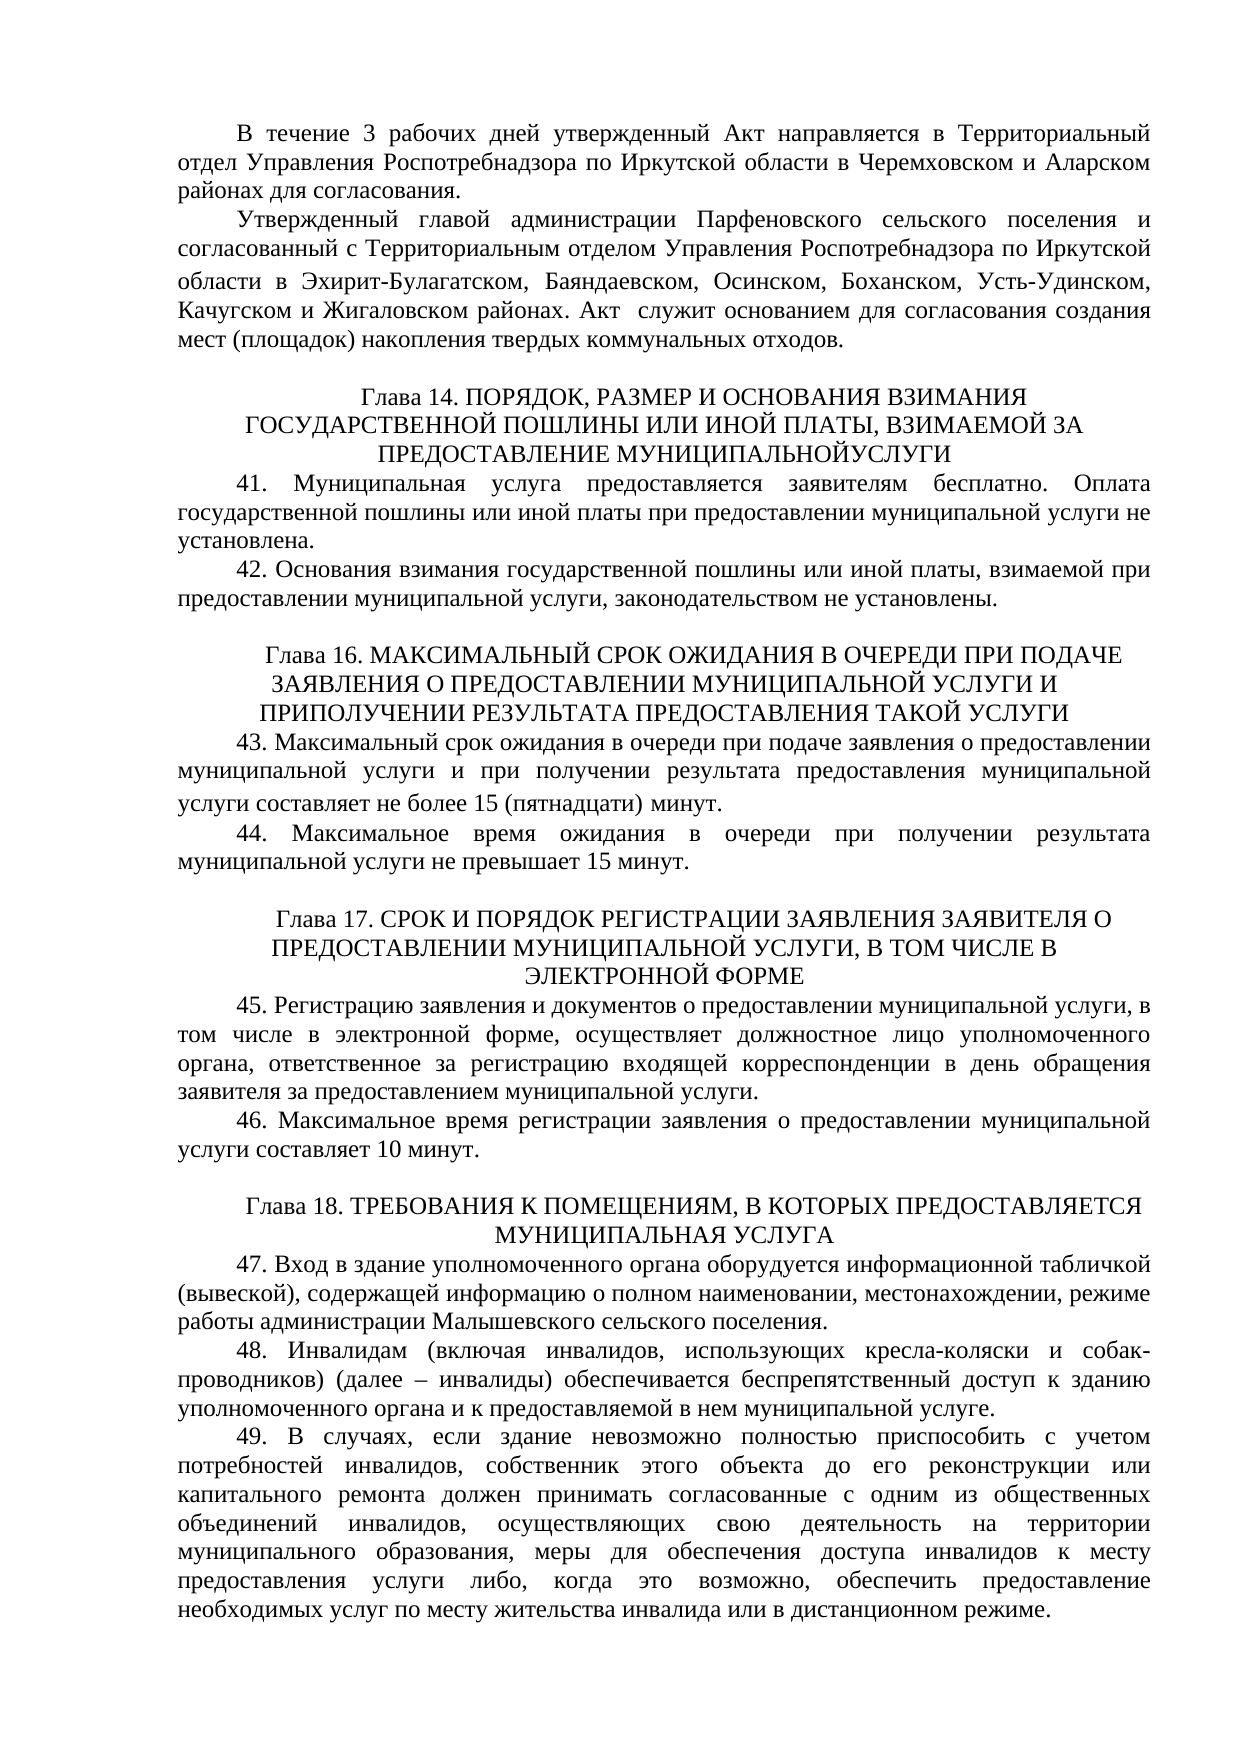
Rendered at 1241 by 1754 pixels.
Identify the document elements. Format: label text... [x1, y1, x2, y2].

text 47. Вход в здание уполномоченного органа оборудуется информационной табличкой (вывеской), содержащей информацию о полном наименовании, местонахождении, режиме работы администрации Малышевского сельского поселения. [177, 1249, 1152, 1335]
text 44. Максимальное время ожидания в очереди при получении результата муниципальной услуги не превышает 15 минут. [177, 818, 1152, 875]
text 45. Регистрацию заявления и документов о предоставлении муниципальной услуги, в том числе в электронной форме, осуществляет должностное лицо уполномоченного органа, ответственное за регистрацию входящей корреспонденции в день обращения заявителя за предоставлением муниципальной услуги. [177, 990, 1152, 1105]
text 46. Максимальное время регистрации заявления о предоставлении муниципальной услуги составляет 10 минут. [177, 1105, 1152, 1163]
text Глава 18. ТРЕБОВАНИЯ К ПОМЕЩЕНИЯМ, В КОТОРЫХ ПРЕДОСТАВЛЯЕТСЯ МУНИЦИПАЛЬНАЯ УСЛУГА [177, 1191, 1152, 1249]
text 49. В случаях, если здание невозможно полностью приспособить с учетом потребностей инвалидов, собственник этого объекта до его реконструкции или капитального ремонта должен принимать согласованные с одним из общественных объединений инвалидов, осуществляющих свою деятельность на территории муниципального образования, меры для обеспечения доступа инвалидов к месту предоставления услуги либо, когда это возможно, обеспечить предоставление необходимых услуг по месту жительства инвалида или в дистанционном режиме. [177, 1421, 1152, 1623]
text 43. Максимальный срок ожидания в очереди при подаче заявления о предоставлении муниципальной услуги и при получении результата предоставления муниципальной услуги составляет не более 15 (пятнадцати) минут. [177, 727, 1152, 818]
text Глава 14. ПОРЯДОК, РАЗМЕР И ОСНОВАНИЯ ВЗИМАНИЯ ГОСУДАРСТВЕННОЙ ПОШЛИНЫ ИЛИ ИНОЙ ПЛАТЫ, ВЗИМАЕМОЙ ЗА ПРЕДОСТАВЛЕНИЕ МУНИЦИПАЛЬНОЙУСЛУГИ [177, 382, 1152, 468]
text Утвержденный главой администрации Парфеновского сельского поселения и согласованный с Территориальным отделом Управления Роспотребнадзора по Иркутской области в Эхирит-Булагатском, Баяндаевском, Осинском, Боханском, Усть-Удинском, Качугском и Жигаловском районах. Акт служит основанием для согласования создания мест (площадок) накопления твердых коммунальных отходов. [177, 204, 1152, 353]
text Глава 16. МАКСИМАЛЬНЫЙ СРОК ОЖИДАНИЯ В ОЧЕРЕДИ ПРИ ПОДАЧЕ ЗАЯВЛЕНИЯ О ПРЕДОСТАВЛЕНИИ МУНИЦИПАЛЬНОЙ УСЛУГИ И ПРИПОЛУЧЕНИИ РЕЗУЛЬТАТА ПРЕДОСТАВЛЕНИЯ ТАКОЙ УСЛУГИ [177, 640, 1152, 727]
text 42. Основания взимания государственной пошлины или иной платы, взимаемой при предоставлении муниципальной услуги, законодательством не установлены. [177, 554, 1152, 612]
text Глава 17. СРОК И ПОРЯДОК РЕГИСТРАЦИИ ЗАЯВЛЕНИЯ ЗАЯВИТЕЛЯ О ПРЕДОСТАВЛЕНИИ МУНИЦИПАЛЬНОЙ УСЛУГИ, В ТОМ ЧИСЛЕ В ЭЛЕКТРОННОЙ ФОРМЕ [177, 904, 1152, 990]
text В течение 3 рабочих дней утвержденный Акт направляется в Территориальный отдел Управления Роспотребнадзора по Иркутской области в Черемховском и Аларском районах для согласования. [177, 118, 1152, 204]
text 41. Муниципальная услуга предоставляется заявителям бесплатно. Оплата государственной пошлины или иной платы при предоставлении муниципальной услуги не установлена. [177, 468, 1152, 554]
text 48. Инвалидам (включая инвалидов, использующих кресла-коляски и собак-проводников) (далее – инвалиды) обеспечивается беспрепятственный доступ к зданию уполномоченного органа и к предоставляемой в нем муниципальной услуге. [177, 1335, 1152, 1421]
